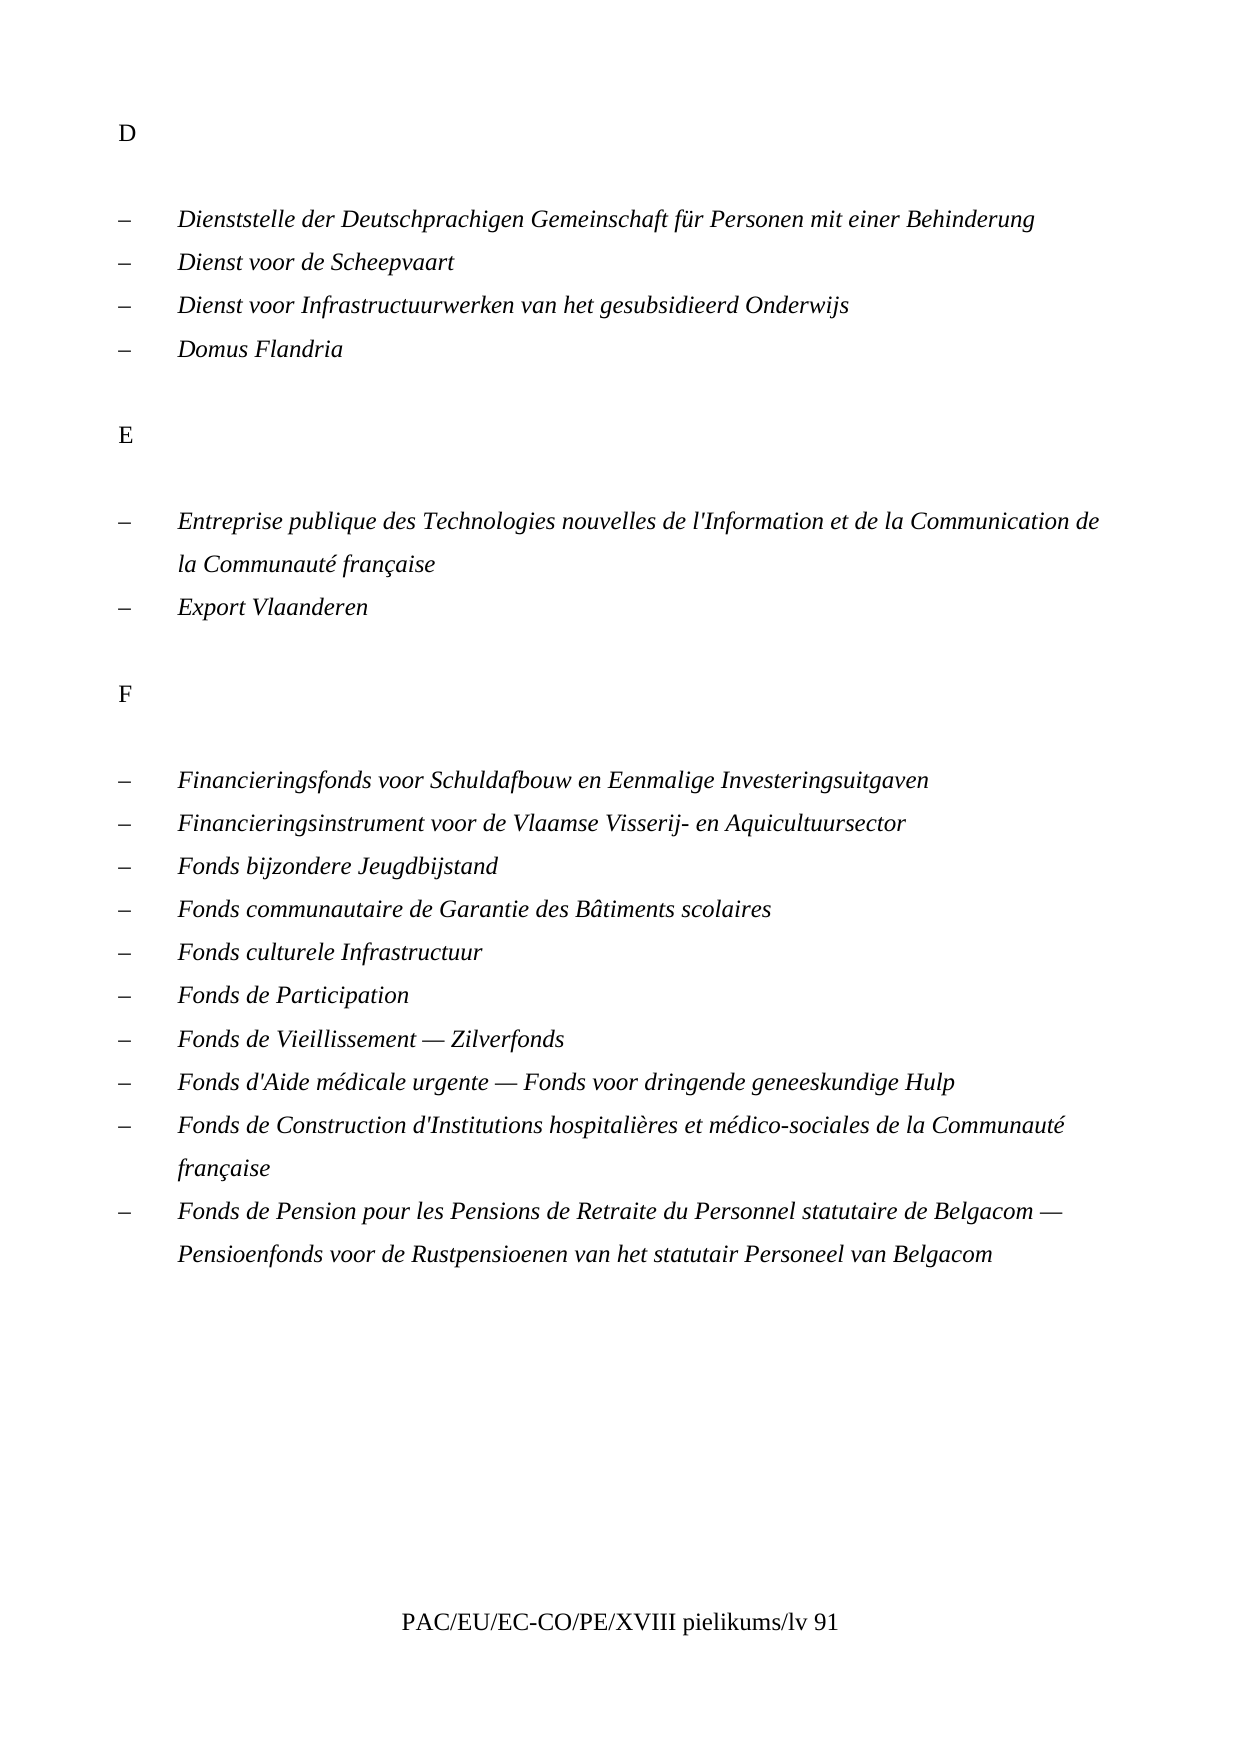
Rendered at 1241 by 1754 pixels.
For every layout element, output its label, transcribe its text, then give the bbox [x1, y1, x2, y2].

text – Fonds culturele Infrastructuur [118, 937, 1122, 966]
text – Dienst voor de Scheepvaart [118, 247, 1122, 276]
text – Financieringsfonds voor Schuldafbouw en Eenmalige Investeringsuitgaven [118, 765, 1122, 794]
text – Domus Flandria [118, 334, 1122, 362]
text E [118, 420, 1122, 449]
text – Dienststelle der Deutschprachigen Gemeinschaft für Personen mit einer Behinderung [118, 204, 1122, 233]
text – Fonds bijzondere Jeugdbijstand [118, 851, 1122, 880]
text F [118, 679, 1122, 707]
text – Entreprise publique des Technologies nouvelles de l'Information et de la Communication de la Communauté française [118, 506, 1122, 578]
text – Fonds de Pension pour les Pensions de Retraite du Personnel statutaire de Belgacom — Pensioenfonds voor de Rustpensioenen van het statutair Personeel van Belgacom [118, 1196, 1122, 1268]
text D [118, 118, 1122, 147]
text – Fonds de Construction d'Institutions hospitalières et médico-sociales de la Communauté française [118, 1110, 1122, 1182]
text – Dienst voor Infrastructuurwerken van het gesubsidieerd Onderwijs [118, 291, 1122, 319]
text – Fonds de Vieillissement — Zilverfonds [118, 1024, 1122, 1052]
text – Fonds communautaire de Garantie des Bâtiments scolaires [118, 894, 1122, 923]
text – Fonds d'Aide médicale urgente — Fonds voor dringende geneeskundige Hulp [118, 1067, 1122, 1096]
text – Fonds de Participation [118, 981, 1122, 1009]
text – Export Vlaanderen [118, 592, 1122, 621]
text – Financieringsinstrument voor de Vlaamse Visserij- en Aquicultuursector [118, 808, 1122, 837]
